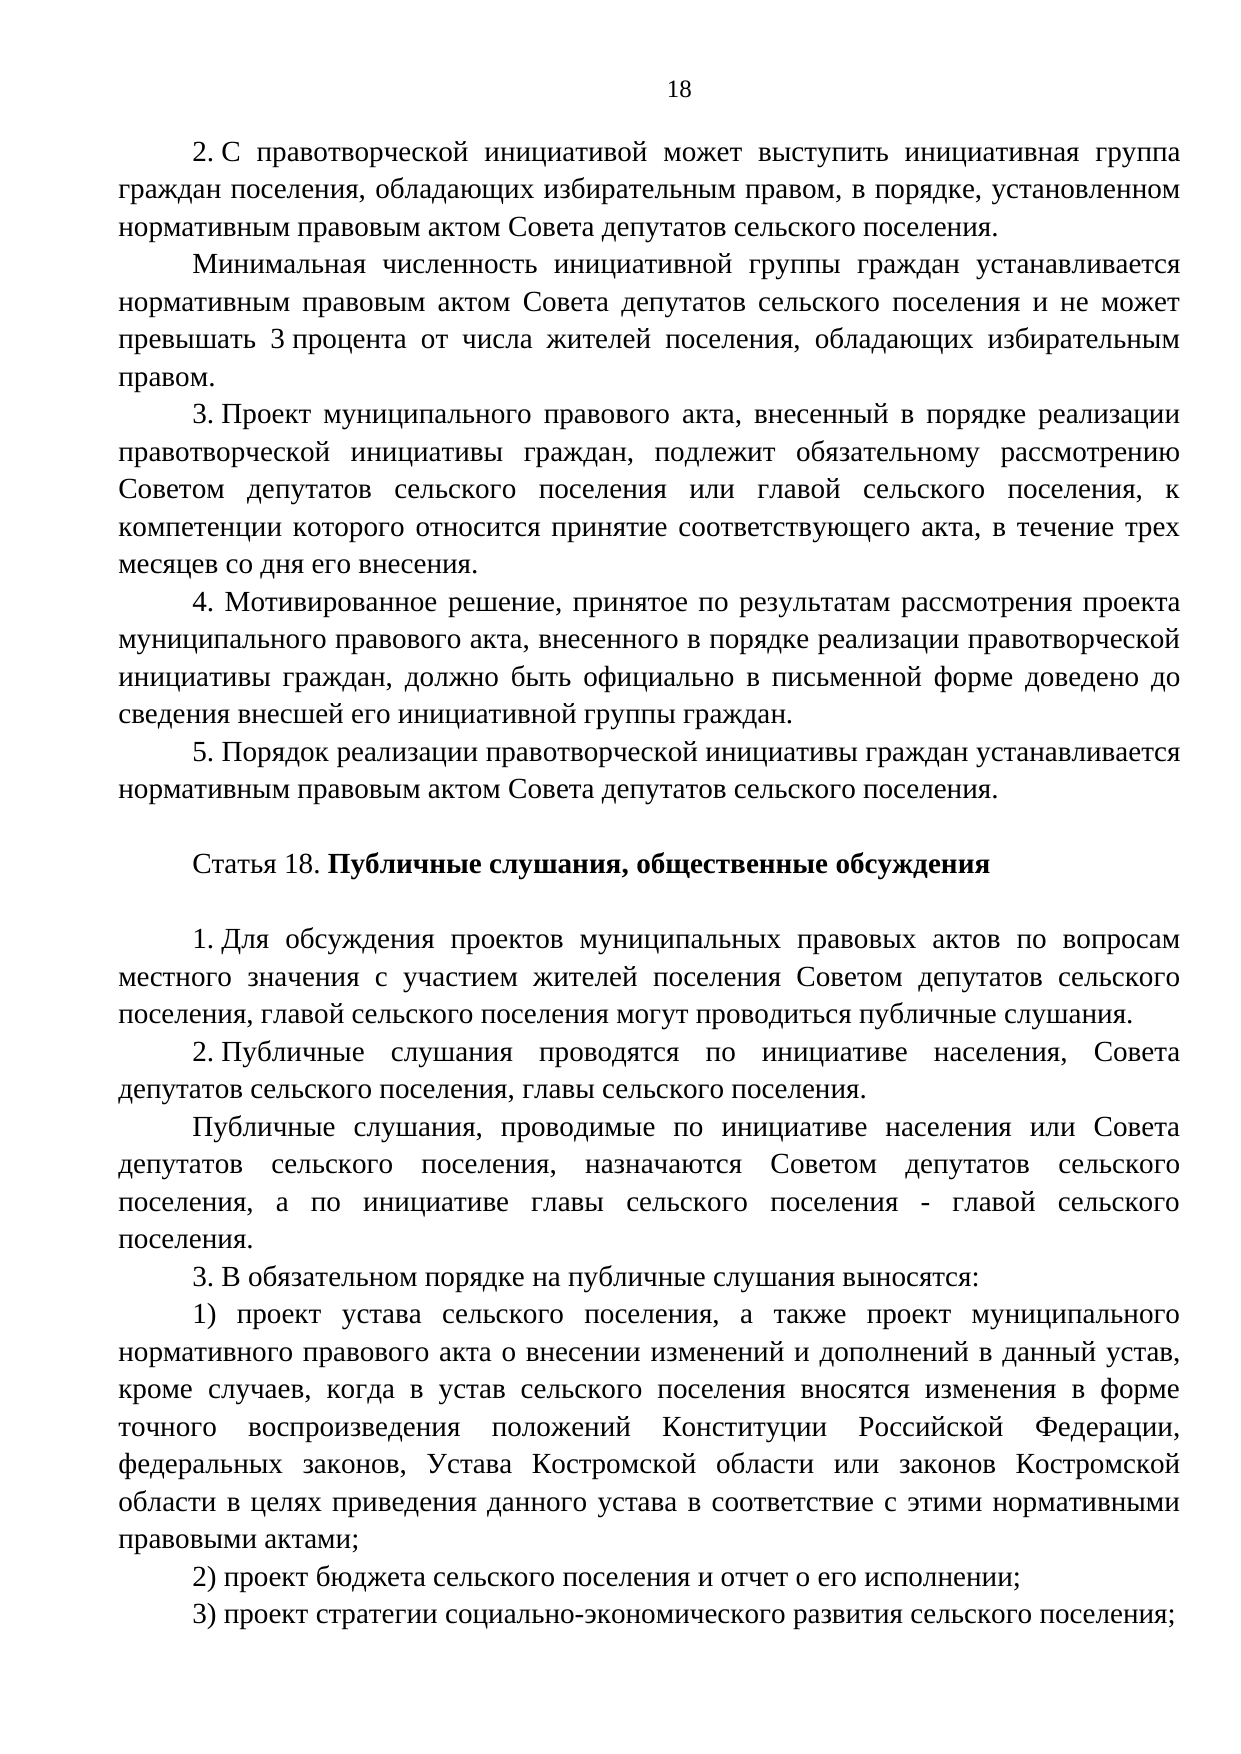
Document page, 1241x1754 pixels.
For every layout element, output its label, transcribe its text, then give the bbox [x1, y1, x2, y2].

text Статья 18. Публичные слушания, общественные обсуждения [118, 844, 1181, 881]
text 5. Порядок реализации правотворческой инициативы граждан устанавливается нормативным правовым актом Совета депутатов сельского поселения. [118, 731, 1181, 806]
text 3) проект стратегии социально-экономического развития сельского поселения; [118, 1594, 1181, 1631]
text 2. С правотворческой инициативой может выступить инициативная группа граждан поселения, обладающих избирательным правом, в порядке, установленном нормативным правовым актом Совета депутатов сельского поселения. [118, 131, 1181, 244]
text 3. Проект муниципального правового акта, внесенный в порядке реализации правотворческой инициативы граждан, подлежит обязательному рассмотрению Советом депутатов сельского поселения или главой сельского поселения, к компетенции которого относится принятие соответствующего акта, в течение трех месяцев со дня его внесения. [118, 394, 1181, 581]
text 3. В обязательном порядке на публичные слушания выносятся: [118, 1256, 1181, 1294]
text Публичные слушания, проводимые по инициативе населения или Совета депутатов сельского поселения, назначаются Советом депутатов сельского поселения, а по инициативе главы сельского поселения - главой сельского поселения. [118, 1106, 1181, 1256]
text 1. Для обсуждения проектов муниципальных правовых актов по вопросам местного значения с участием жителей поселения Советом депутатов сельского поселения, главой сельского поселения могут проводиться публичные слушания. [118, 919, 1181, 1031]
text 2. Публичные слушания проводятся по инициативе населения, Совета депутатов сельского поселения, главы сельского поселения. [118, 1031, 1181, 1106]
text Минимальная численность инициативной группы граждан устанавливается нормативным правовым актом Совета депутатов сельского поселения и не может превышать 3 процента от числа жителей поселения, обладающих избирательным правом. [118, 244, 1181, 394]
text 1) проект устава сельского поселения, а также проект муниципального нормативного правового акта о внесении изменений и дополнений в данный устав, кроме случаев, когда в устав сельского поселения вносятся изменения в форме точного воспроизведения положений Конституции Российской Федерации, федеральных законов, Устава Костромской области или законов Костромской области в целях приведения данного устава в соответствие с этими нормативными правовыми актами; [118, 1294, 1181, 1556]
text 2) проект бюджета сельского поселения и отчет о его исполнении; [118, 1556, 1181, 1594]
text 4. Мотивированное решение, принятое по результатам рассмотрения проекта муниципального правового акта, внесенного в порядке реализации правотворческой инициативы граждан, должно быть официально в письменной форме доведено до сведения внесшей его инициативной группы граждан. [118, 581, 1181, 731]
